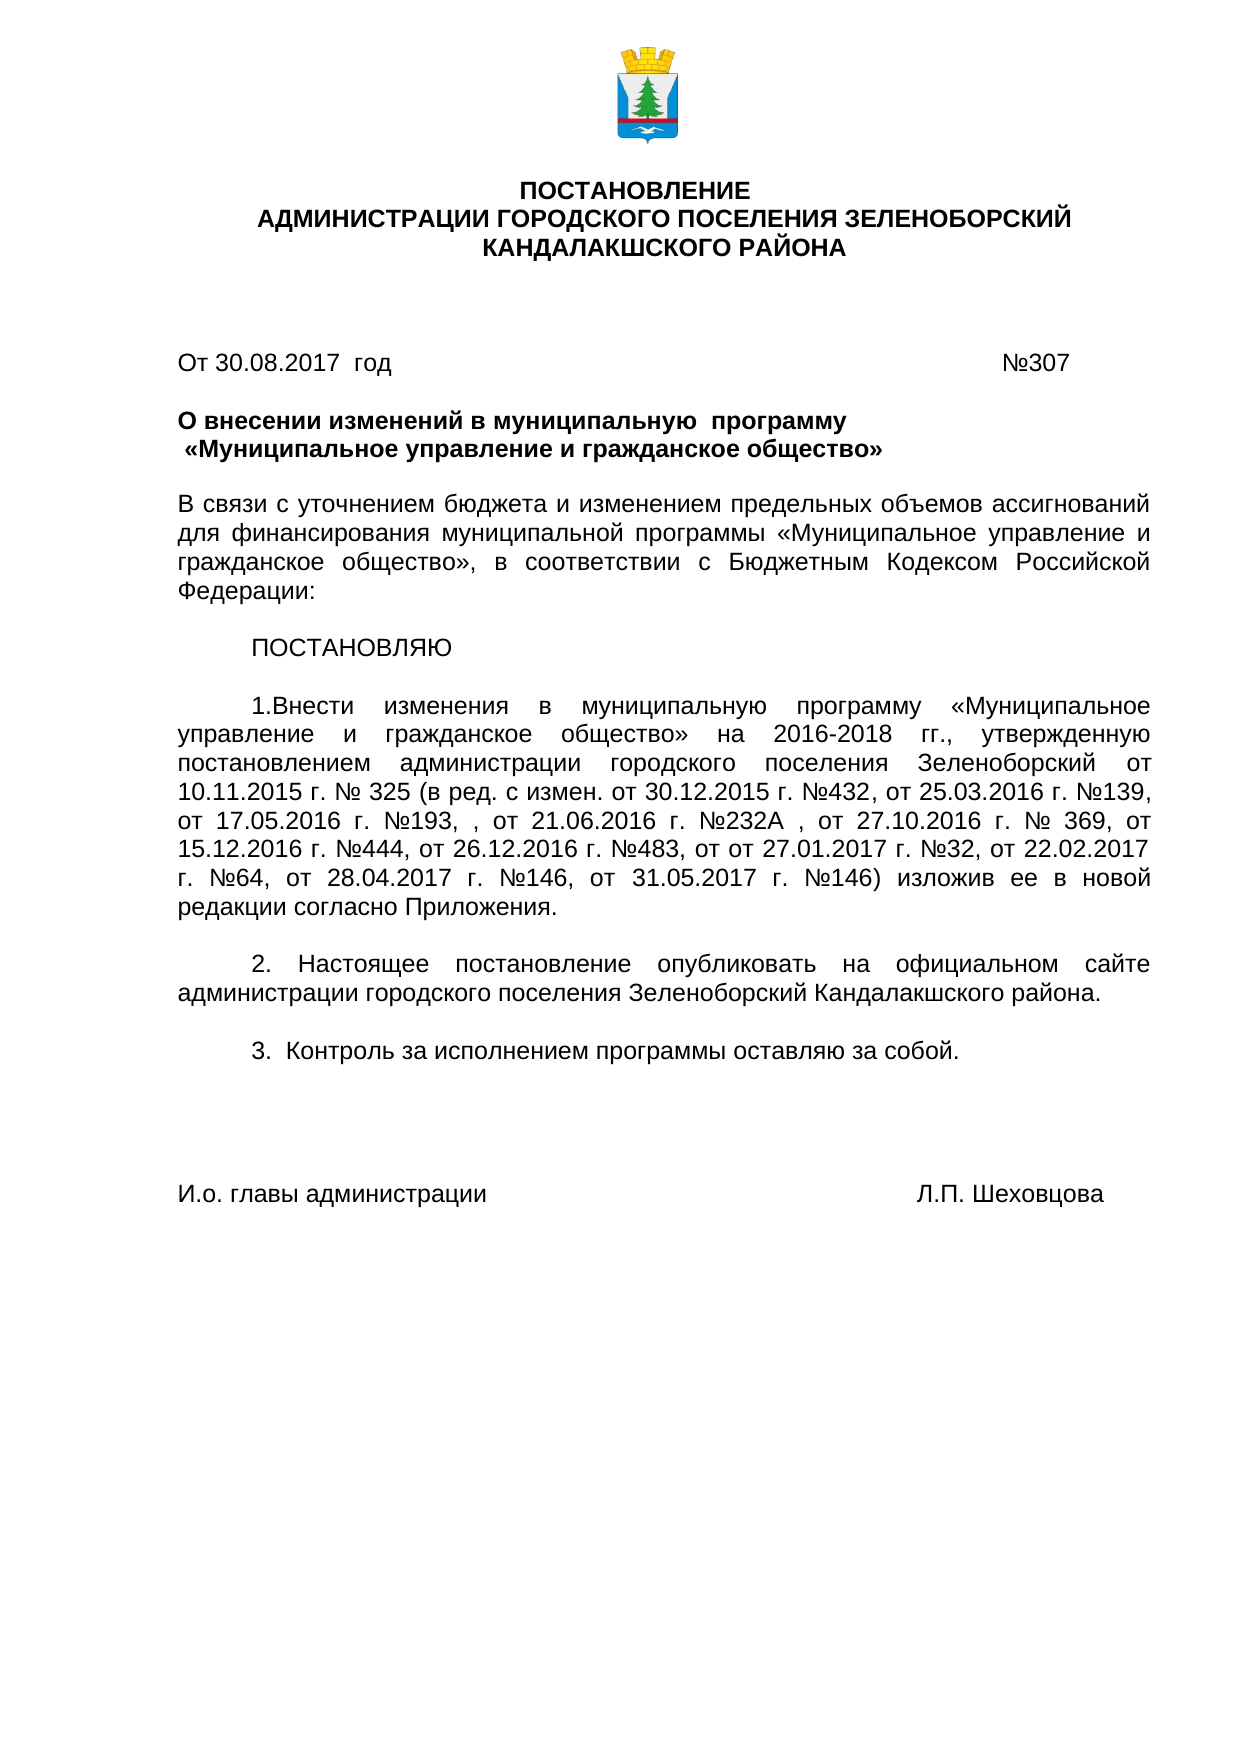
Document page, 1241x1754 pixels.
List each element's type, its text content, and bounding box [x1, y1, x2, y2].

text От 30.08.2017 год №307 [177, 348, 1152, 377]
text 1.Внести изменения в муниципальную программу «Муниципальное управление и гражданское общество» на 2016-2018 гг., утвержденную постановлением администрации городского поселения Зеленоборский от 10.11.2015 г. № 325 (в ред. с измен. от 30.12.2015 г. №432, от 25.03.2016 г. №139, от 17.05.2016 г. №193, , от 21.06.2016 г. №232А , от 27.10.2016 г. № 369, от 15.12.2016 г. №444, от 26.12.2016 г. №483, от от 27.01.2017 г. №32, от 22.02.2017 г. №64, от 28.04.2017 г. №146, от 31.05.2017 г. №146) изложив ее в новой редакции согласно Приложения. [177, 691, 1152, 921]
picture [617, 132, 678, 144]
text О внесении изменений в муниципальную программу [177, 406, 1152, 434]
picture [639, 127, 660, 133]
text В связи с уточнением бюджета и изменением предельных объемов ассигнований для финансирования муниципальной программы «Муниципальное управление и гражданское общество», в соответствии с Бюджетным Кодексом Российской Федерации: [177, 489, 1152, 604]
picture [617, 47, 678, 127]
text ПОСТАНОВЛЯЮ [177, 633, 1152, 662]
text 3. Контроль за исполнением программы оставляю за собой. [177, 1036, 1152, 1064]
text 2. Настоящее постановление опубликовать на официальном сайте администрации городского поселения Зеленоборский Кандалакшского района. [177, 949, 1152, 1007]
text ПОСТАНОВЛЕНИЕ [118, 176, 1152, 204]
text «Муниципальное управление и гражданское общество» [177, 434, 1152, 463]
text И.о. главы администрации Л.П. Шеховцова [177, 1179, 1152, 1208]
text АДМИНИСТРАЦИИ ГОРОДСКОГО ПОСЕЛЕНИЯ ЗЕЛЕНОБОРСКИЙ КАНДАЛАКШСКОГО РАЙОНА [177, 204, 1152, 262]
